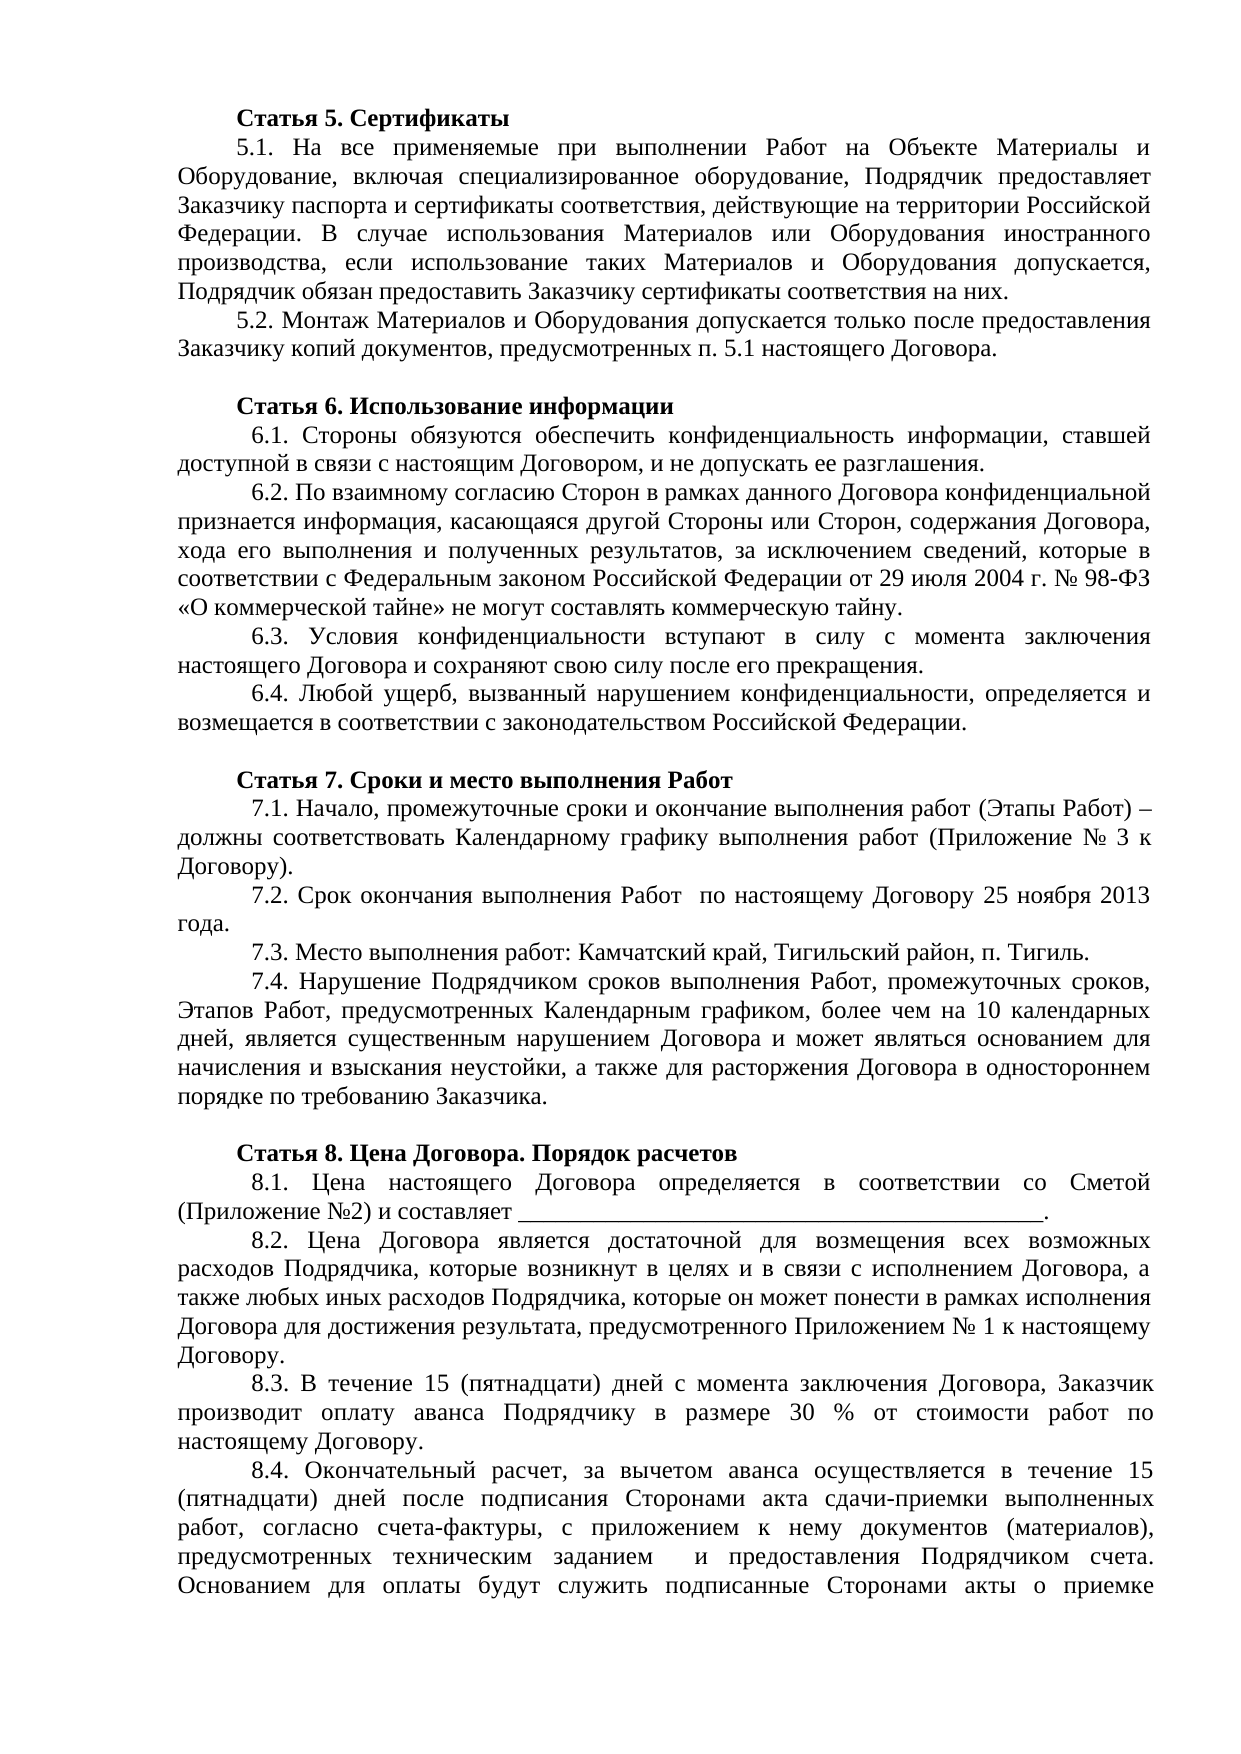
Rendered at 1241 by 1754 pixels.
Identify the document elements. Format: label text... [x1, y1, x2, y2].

text 7.2. Срок окончания выполнения Работ по настоящему Договору 25 ноября 2013 года. [177, 880, 1152, 937]
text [177, 1455, 1156, 1598]
text 6.3. Условия конфиденциальности вступают в силу с момента заключения настоящего Договора и сохраняют свою силу после его прекращения. [177, 621, 1152, 678]
text 8.1. Цена настоящего Договора определяется в соответствии со Сметой (Приложение №2) и составляет __________________________________________. [177, 1167, 1152, 1225]
text Статья 7. Сроки и место выполнения Работ [177, 765, 1152, 793]
text 7.3. Место выполнения работ: Камчатский край, Тигильский район, п. Тигиль. [177, 937, 1152, 966]
text 6.4. Любой ущерб, вызванный нарушением конфиденциальности, определяется и возмещается в соответствии с законодательством Российской Федерации. [177, 678, 1152, 736]
text 5.2. Монтаж Материалов и Оборудования допускается только после предоставления Заказчику копий документов, предусмотренных п. 5.1 настоящего Договора. [177, 305, 1152, 362]
text 8.3. В течение 15 (пятнадцати) дней с момента заключения Договора, Заказчик производит оплату аванса Подрядчику в размере 30 % от стоимости работ по настоящему Договору. [177, 1368, 1156, 1455]
text 6.1. Стороны обязуются обеспечить конфиденциальность информации, ставшей доступной в связи с настоящим Договором, и не допускать ее разглашения. [177, 420, 1152, 477]
list Статья 5. Сертификаты [236, 103, 1152, 132]
text 6.2. По взаимному согласию Сторон в рамках данного Договора конфиденциальной признается информация, касающаяся другой Стороны или Сторон, содержания Договора, хода его выполнения и полученных результатов, за исключением сведений, которые в соответствии с Федеральным законом Российской Федерации от 29 июля . № 98-ФЗ «О коммерческой тайне» не могут составлять коммерческую тайну. [177, 477, 1152, 621]
text 5.1. На все применяемые при выполнении Работ на Объекте Материалы и Оборудование, включая специализированное оборудование, Подрядчик предоставляет Заказчику паспорта и сертификаты соответствия, действующие на территории Российской Федерации. В случае использования Материалов или Оборудования иностранного производства, если использование таких Материалов и Оборудования допускается, Подрядчик обязан предоставить Заказчику сертификаты соответствия на них. [177, 132, 1152, 305]
text 7.4. Нарушение Подрядчиком сроков выполнения Работ, промежуточных сроков, Этапов Работ, предусмотренных Календарным графиком, более чем на 10 календарных дней, является существенным нарушением Договора и может являться основанием для начисления и взыскания неустойки, а также для расторжения Договора в одностороннем порядке по требованию Заказчика. [177, 966, 1152, 1110]
list Статья 6. Использование информации [236, 391, 1152, 420]
text 7.1. Начало, промежуточные сроки и окончание выполнения работ (Этапы Работ) – должны соответствовать Календарному графику выполнения работ (Приложение № 3 к Договору). [177, 793, 1152, 880]
text 8.2. Цена Договора является достаточной для возмещения всех возможных расходов Подрядчика, которые возникнут в целях и в связи с исполнением Договора, а также любых иных расходов Подрядчика, которые он может понести в рамках исполнения Договора для достижения результата, предусмотренного Приложением № 1 к настоящему Договору. [177, 1225, 1152, 1368]
list Статья 8. Цена Договора. Порядок расчетов [236, 1138, 1152, 1167]
